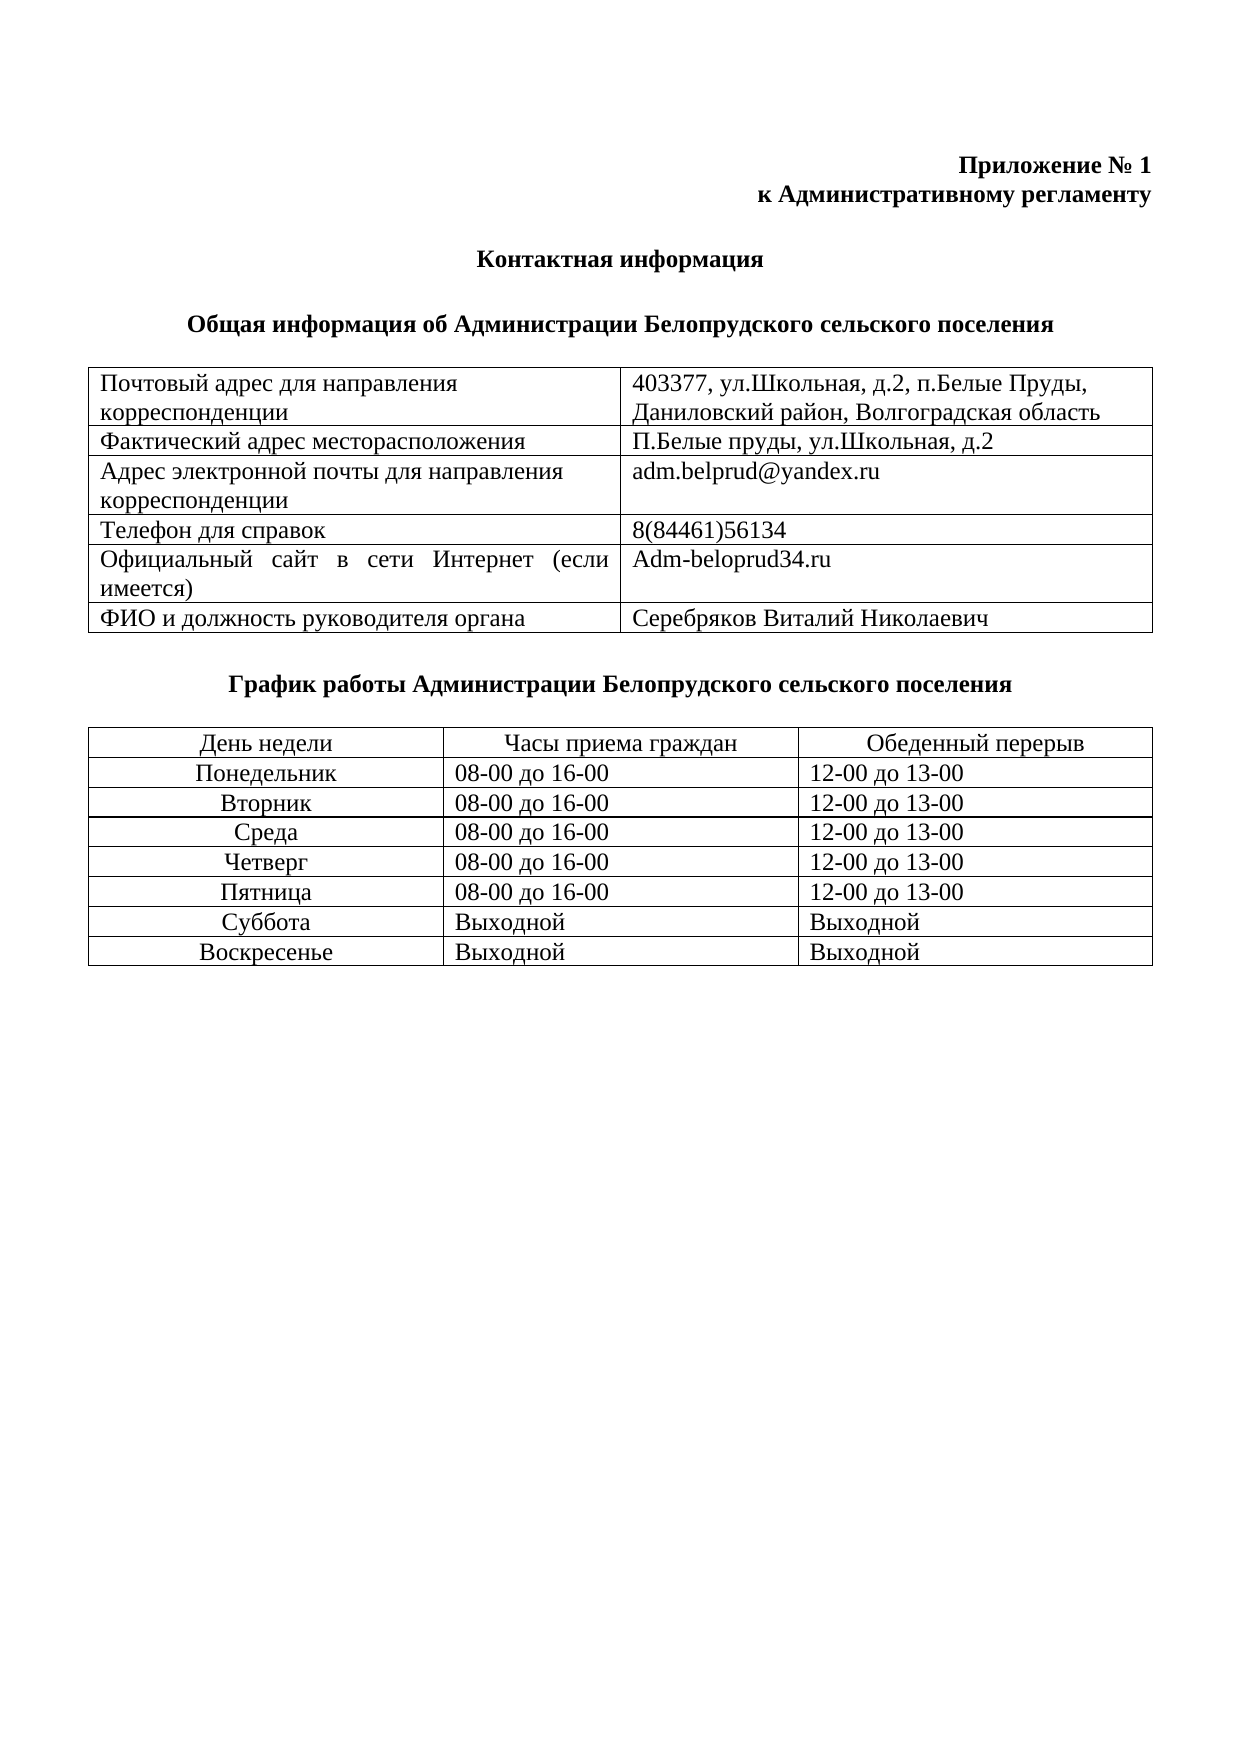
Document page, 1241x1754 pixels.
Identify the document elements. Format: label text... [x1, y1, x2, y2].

table_cell ФИО и должность руководителя органа [89, 603, 620, 632]
subtitle Контактная информация [88, 244, 1152, 273]
table_header 403377, ул.Школьная, д.2, п.Белые Пруды, Даниловский район, Волгоградская область [621, 368, 1152, 425]
table_cell Четверг [89, 847, 443, 876]
table_cell Понедельник [89, 758, 443, 787]
table_cell Выходной [799, 937, 1152, 965]
table_cell Фактический адрес месторасположения [89, 426, 620, 455]
table_cell 12-00 до 13-00 [799, 877, 1152, 906]
table_header День недели [89, 728, 443, 757]
table_cell 12-00 до 13-00 [799, 847, 1152, 876]
table_cell Выходной [799, 907, 1152, 936]
table_cell 08-00 до 16-00 [444, 818, 798, 846]
table_cell 08-00 до 16-00 [444, 847, 798, 876]
table_cell 08-00 до 16-00 [444, 877, 798, 906]
table_cell Серебряков Виталий Николаевич [621, 603, 1152, 632]
table_cell П.Белые пруды, ул.Школьная, д.2 [621, 426, 1152, 455]
table_cell Телефон для справок [89, 515, 620, 543]
table_cell 12-00 до 13-00 [799, 818, 1152, 846]
table_cell 08-00 до 16-00 [444, 788, 798, 816]
table_cell 12-00 до 13-00 [799, 788, 1152, 816]
table_cell 12-00 до 13-00 [799, 758, 1152, 787]
table_cell Выходной [444, 907, 798, 936]
subtitle График работы Администрации Белопрудского сельского поселения [88, 669, 1152, 698]
table_header Часы приема граждан [444, 728, 798, 757]
subtitle Общая информация об Администрации Белопрудского сельского поселения [88, 309, 1152, 338]
table_cell Официальный сайт в сети Интернет (если имеется) [89, 545, 620, 602]
table_cell adm.belprud@yandex.ru [621, 456, 1152, 514]
table_cell Выходной [444, 937, 798, 965]
table_cell Пятница [89, 877, 443, 906]
table_header Обеденный перерыв [799, 728, 1152, 757]
table_cell 8(84461)56134 [621, 515, 1152, 543]
table_cell Adm-beloprud34.ru [621, 545, 1152, 602]
table_cell Суббота [89, 907, 443, 936]
text к Административному регламенту [88, 179, 1152, 207]
table_cell Среда [89, 818, 443, 846]
table_cell Вторник [89, 788, 443, 816]
table_cell 08-00 до 16-00 [444, 758, 798, 787]
table_cell Адрес электронной почты для направления корреспонденции [89, 456, 620, 514]
table_header Почтовый адрес для направления корреспонденции [89, 368, 620, 425]
text Приложение № 1 [88, 150, 1152, 179]
table_cell Воскресенье [89, 937, 443, 965]
